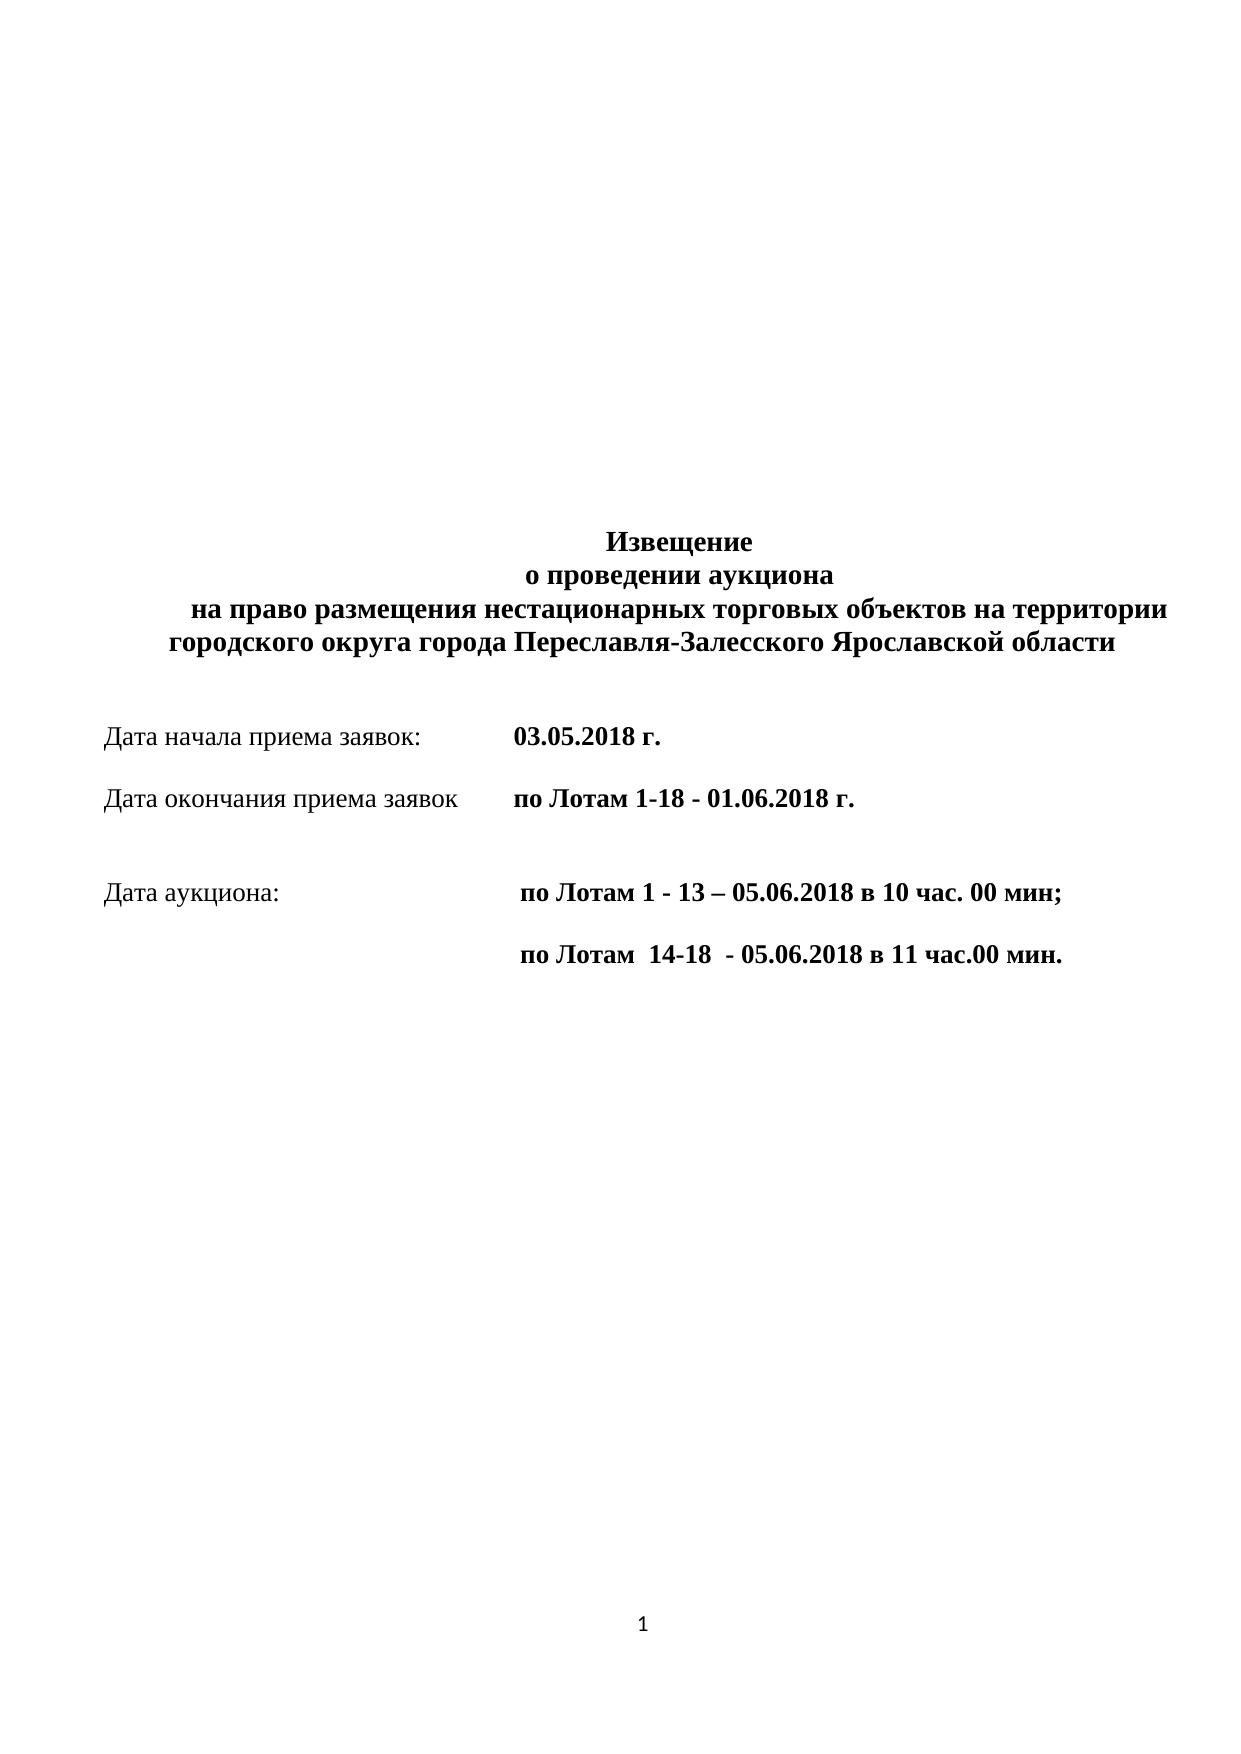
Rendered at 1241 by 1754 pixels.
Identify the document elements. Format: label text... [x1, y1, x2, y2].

table_cell Дата окончания приема заявок [92, 783, 502, 876]
table_header Дата начала приема заявок: [92, 720, 502, 783]
text о проведении аукциона [103, 557, 1181, 591]
text Извещение [103, 524, 1181, 557]
table_cell Дата аукциона: [92, 876, 502, 1032]
table_header 03.05.2018 г. [502, 720, 1226, 783]
table_cell по Лотам 1 - 13 – 05.06.2018 в 10 час. 00 мин; по Лотам 14-18 - 05.06.2018 в 11 час.00 мин. [502, 876, 1226, 1032]
table_cell по Лотам 1-18 - 01.06.2018 г. [502, 783, 1226, 876]
text на право размещения нестационарных торговых объектов на территории городского округа города Переславля-Залесского Ярославской области [103, 591, 1181, 658]
